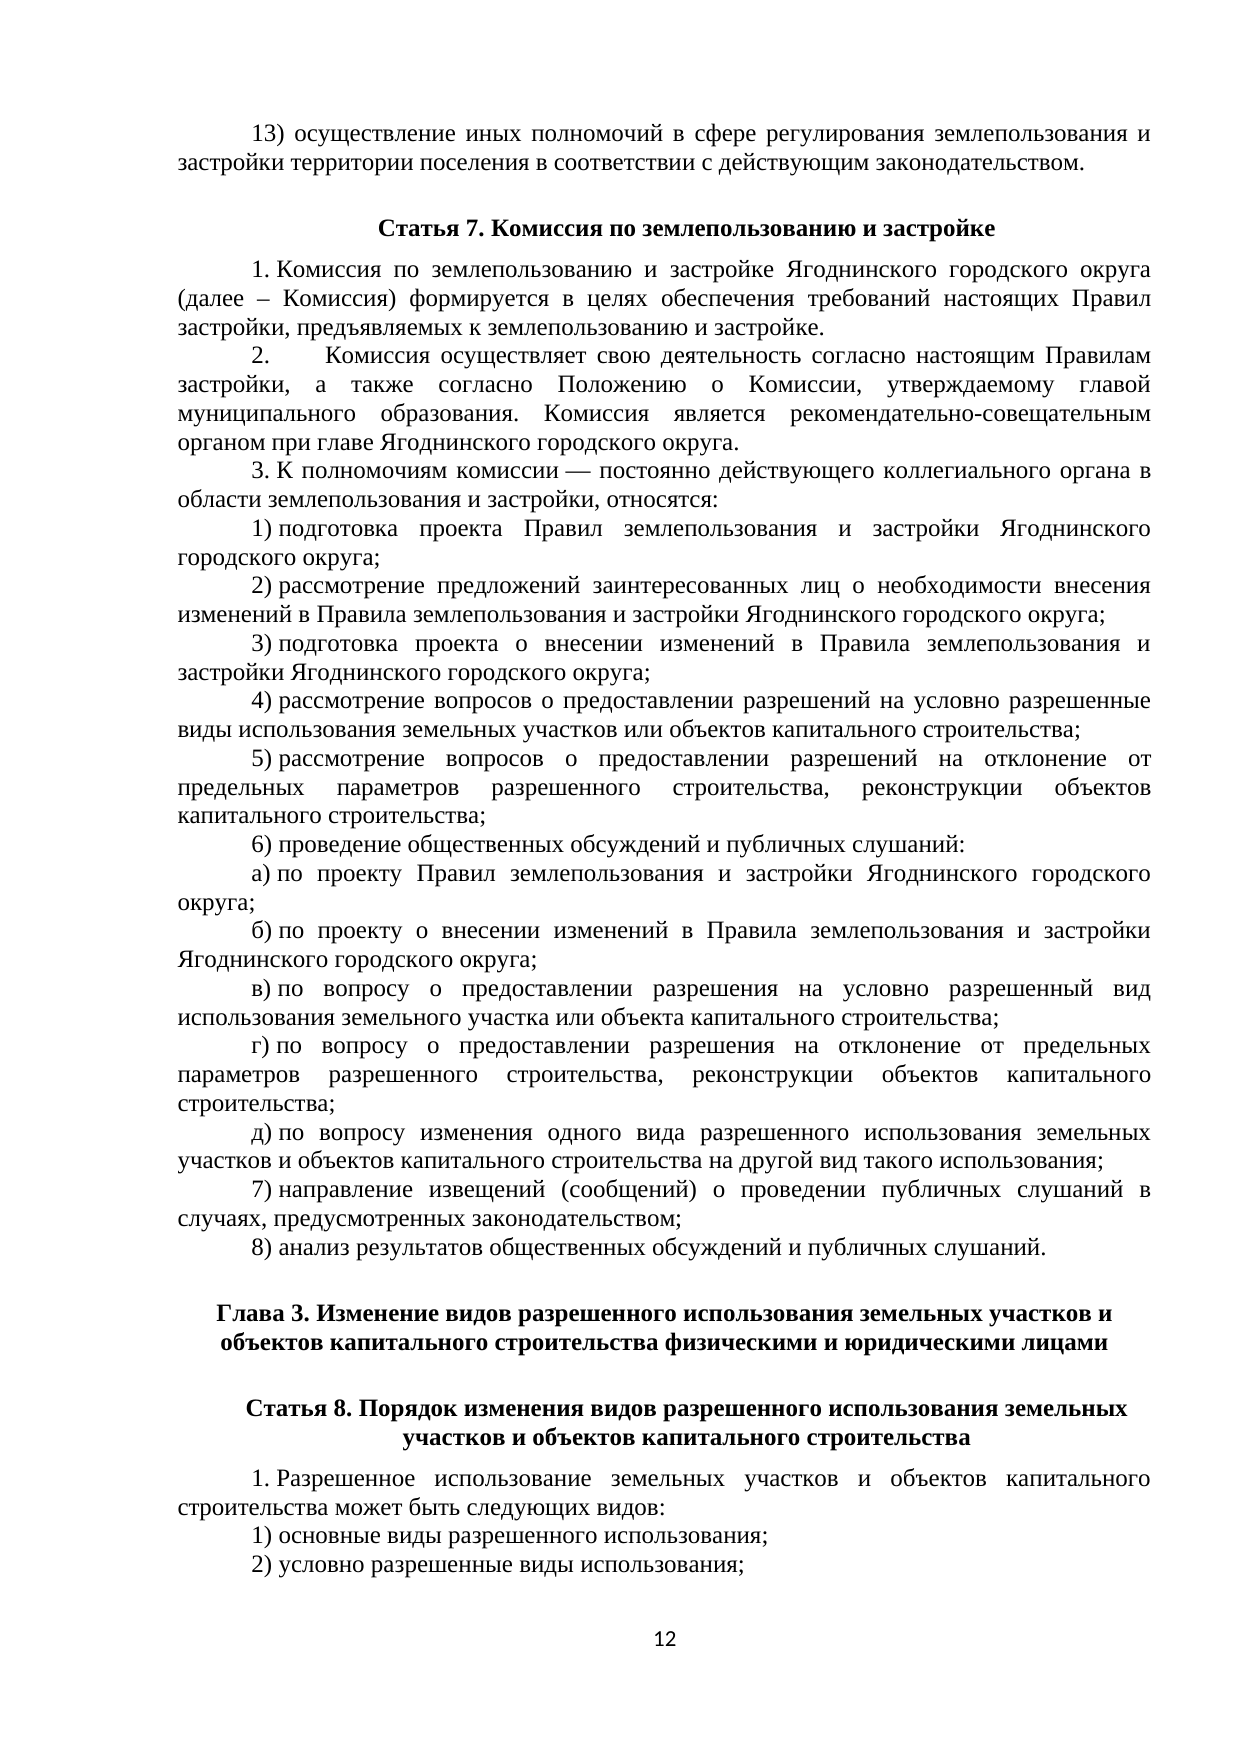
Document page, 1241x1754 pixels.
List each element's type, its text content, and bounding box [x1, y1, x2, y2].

list Комиссия по землепользованию и застройке Ягоднинского городского округа (далее – Комиссия) формируется в целях обеспечения требований настоящих Правил застройки, предъявляемых к землепользованию и застройке. [177, 254, 1152, 341]
list условно разрешенные виды использования; [177, 1549, 1152, 1578]
list подготовка проекта о внесении изменений в Правила землепользования и застройки Ягоднинского городского округа; [177, 628, 1152, 686]
list по вопросу о предоставлении разрешения на условно разрешенный вид использования земельного участка или объекта капитального строительства; [177, 973, 1152, 1031]
list направление извещений (сообщений) о проведении публичных слушаний в случаях, предусмотренных законодательством; [177, 1174, 1152, 1232]
list рассмотрение вопросов о предоставлении разрешений на условно разрешенные виды использования земельных участков или объектов капитального строительства; [177, 686, 1152, 743]
list по проекту Правил землепользования и застройки Ягоднинского городского округа; [177, 858, 1152, 916]
list рассмотрение вопросов о предоставлении разрешений на отклонение от предельных параметров разрешенного строительства, реконструкции объектов капитального строительства; [177, 743, 1152, 829]
list 13) осуществление иных полномочий в сфере регулирования землепользования и застройки территории поселения в соответствии с действующим законодательством. [177, 118, 1152, 176]
list подготовка проекта Правил землепользования и застройки Ягоднинского городского округа; [177, 513, 1152, 571]
list Изменение видов разрешенного использования земельных участков и объектов капитального строительства физическими и юридическими лицами [177, 1298, 1152, 1356]
list по проекту о внесении изменений в Правила землепользования и застройки Ягоднинского городского округа; [177, 916, 1152, 973]
list по вопросу изменения одного вида разрешенного использования земельных участков и объектов капитального строительства на другой вид такого использования; [177, 1117, 1152, 1174]
list Комиссия по землепользованию и застройке [222, 213, 1152, 242]
list Порядок изменения видов разрешенного использования земельных участков и объектов капитального строительства [222, 1393, 1152, 1451]
list Разрешенное использование земельных участков и объектов капитального строительства может быть следующих видов: [177, 1463, 1152, 1521]
list основные виды разрешенного использования; [177, 1521, 1152, 1549]
list Комиссия осуществляет свою деятельность согласно настоящим Правилам застройки, а также согласно Положению о Комиссии, утверждаемому главой муниципального образования. Комиссия является рекомендательно-совещательным органом при главе Ягоднинского городского округа. [177, 341, 1152, 456]
list анализ результатов общественных обсуждений и публичных слушаний. [177, 1232, 1152, 1261]
list по вопросу о предоставлении разрешения на отклонение от предельных параметров разрешенного строительства, реконструкции объектов капитального строительства; [177, 1031, 1152, 1117]
list рассмотрение предложений заинтересованных лиц о необходимости внесения изменений в Правила землепользования и застройки Ягоднинского городского округа; [177, 571, 1152, 628]
list проведение общественных обсуждений и публичных слушаний: [177, 829, 1152, 858]
list К полномочиям комиссии — постоянно действующего коллегиального органа в области землепользования и застройки, относятся: [177, 456, 1152, 513]
